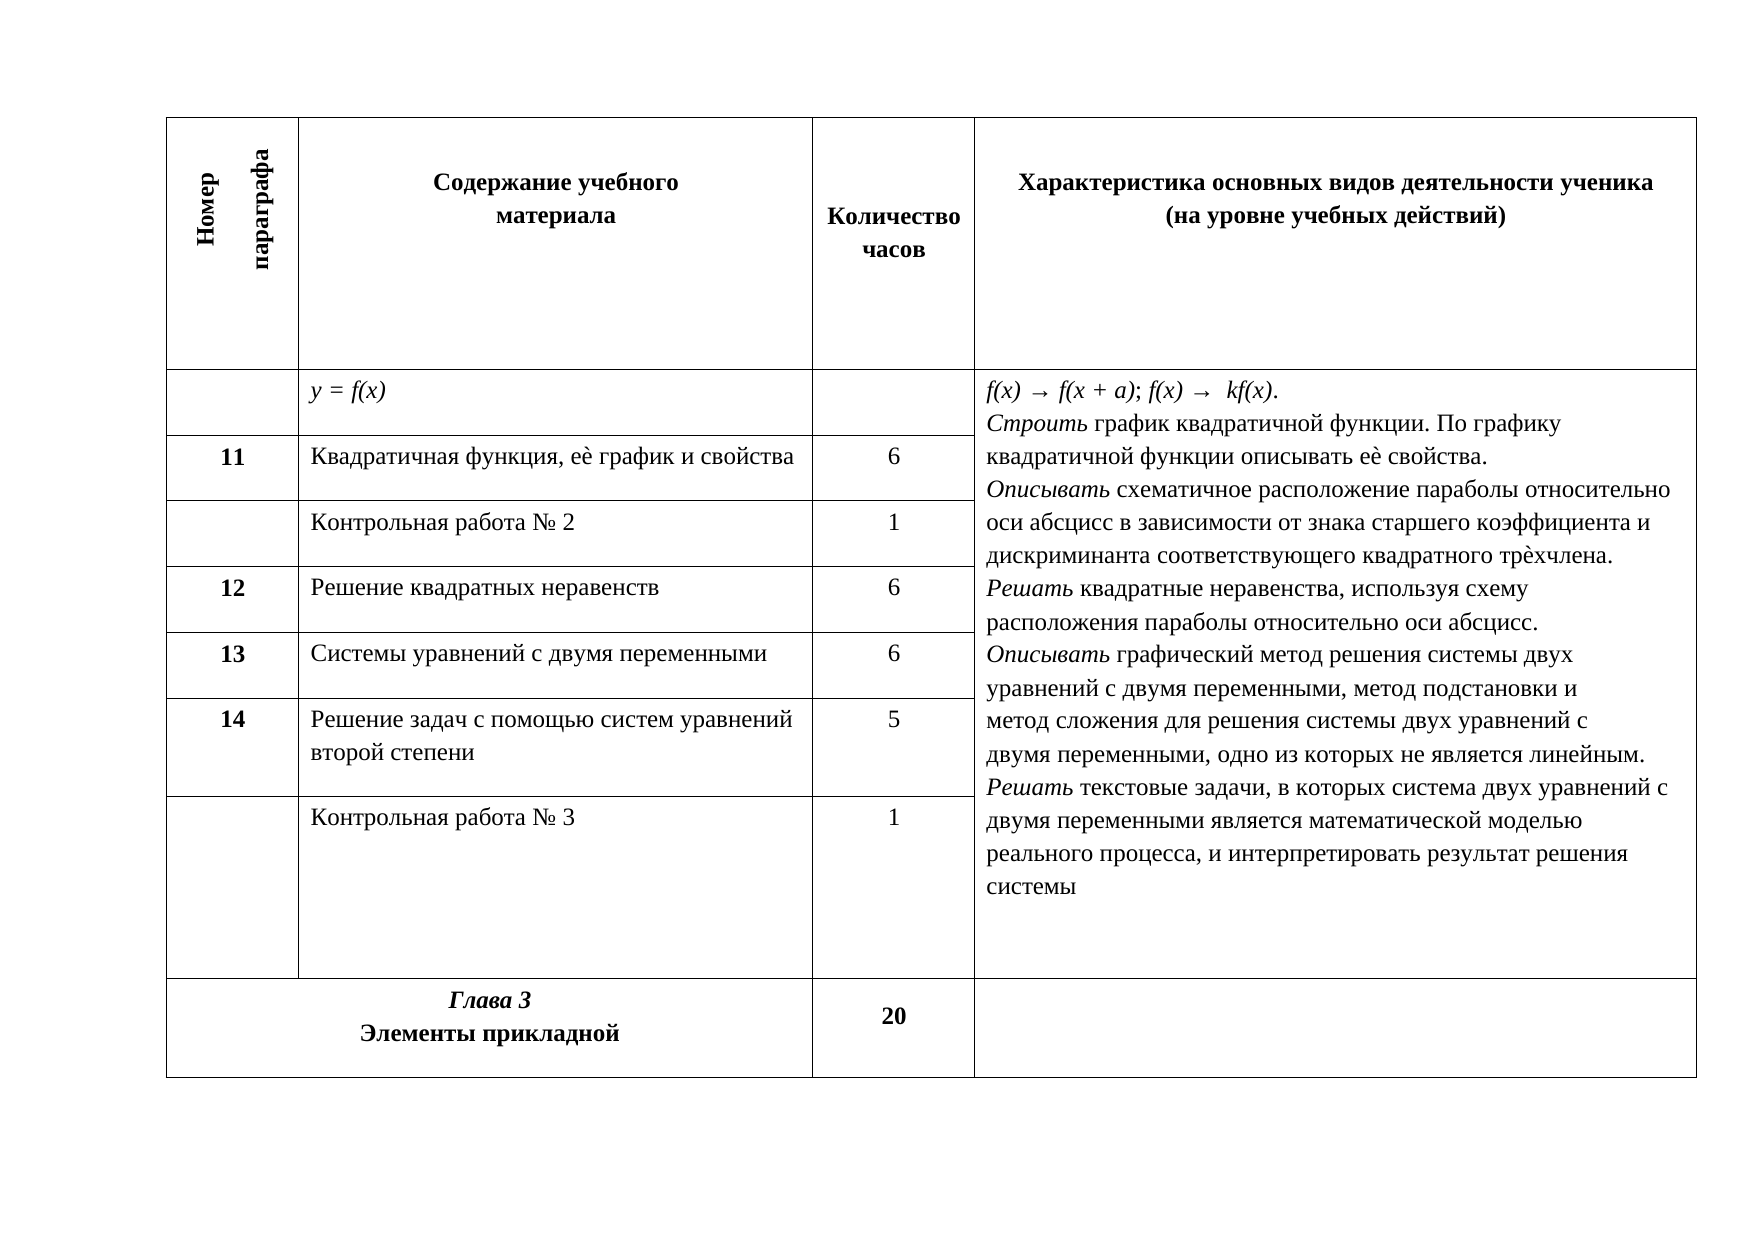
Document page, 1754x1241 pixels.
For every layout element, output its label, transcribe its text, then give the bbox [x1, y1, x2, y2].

table_cell f(x) → f(x + а); f(x) → kf(x). Строить график квадратичной функции. По графику квадратичной функции описывать еѐ свойства. Описывать схематичное расположение параболы относительно оси абсцисс в зависимости от знака старшего коэффициента и дискриминанта соответствующего квадратного трѐхчлена. Решать квадратные неравенства, используя схему расположения параболы относительно оси абсцисс. Описывать графический метод решения системы двух уравнений с двумя переменными, метод подстановки и метод сложения для решения системы двух уравнений с двумя переменными, одно из которых не является линейным. Решать текстовые задачи, в которых система двух уравнений с двумя переменными является математической моделью реального процесса, и интерпретировать результат решения системы [975, 370, 1696, 978]
table_cell Квадратичная функция, еѐ график и свойства [299, 436, 812, 500]
table_cell Решение квадратных неравенств [299, 567, 812, 632]
table_cell Контрольная работа № 3 [299, 797, 812, 978]
table_cell [167, 797, 298, 978]
table_header Номер параграфа [167, 118, 298, 369]
table_cell 14 [167, 699, 298, 796]
table_cell Системы уравнений с двумя переменными [299, 633, 812, 697]
table_cell [975, 979, 1696, 1077]
table_header Количество часов [813, 118, 974, 369]
table_cell 11 [167, 436, 298, 500]
table_cell [813, 370, 974, 435]
table_cell 1 [813, 797, 974, 978]
table_cell Решение задач с помощью систем уравнений второй степени [299, 699, 812, 796]
table_cell 6 [813, 436, 974, 500]
table_cell 13 [167, 633, 298, 697]
table_cell 1 [813, 501, 974, 566]
table_cell Глава 3 Элементы прикладной [167, 979, 812, 1077]
table_cell 6 [813, 633, 974, 697]
table_header Содержание учебного материала [299, 118, 812, 369]
table_cell 20 [813, 979, 974, 1077]
table_header Характеристика основных видов деятельности ученика (на уровне учебных действий) [975, 118, 1696, 369]
table_cell 6 [813, 567, 974, 632]
table_cell 5 [813, 699, 974, 796]
table_cell Контрольная работа № 2 [299, 501, 812, 566]
table_cell y = f(x) [299, 370, 812, 435]
table_cell 12 [167, 567, 298, 632]
table_cell [167, 501, 298, 566]
table_cell [167, 370, 298, 435]
